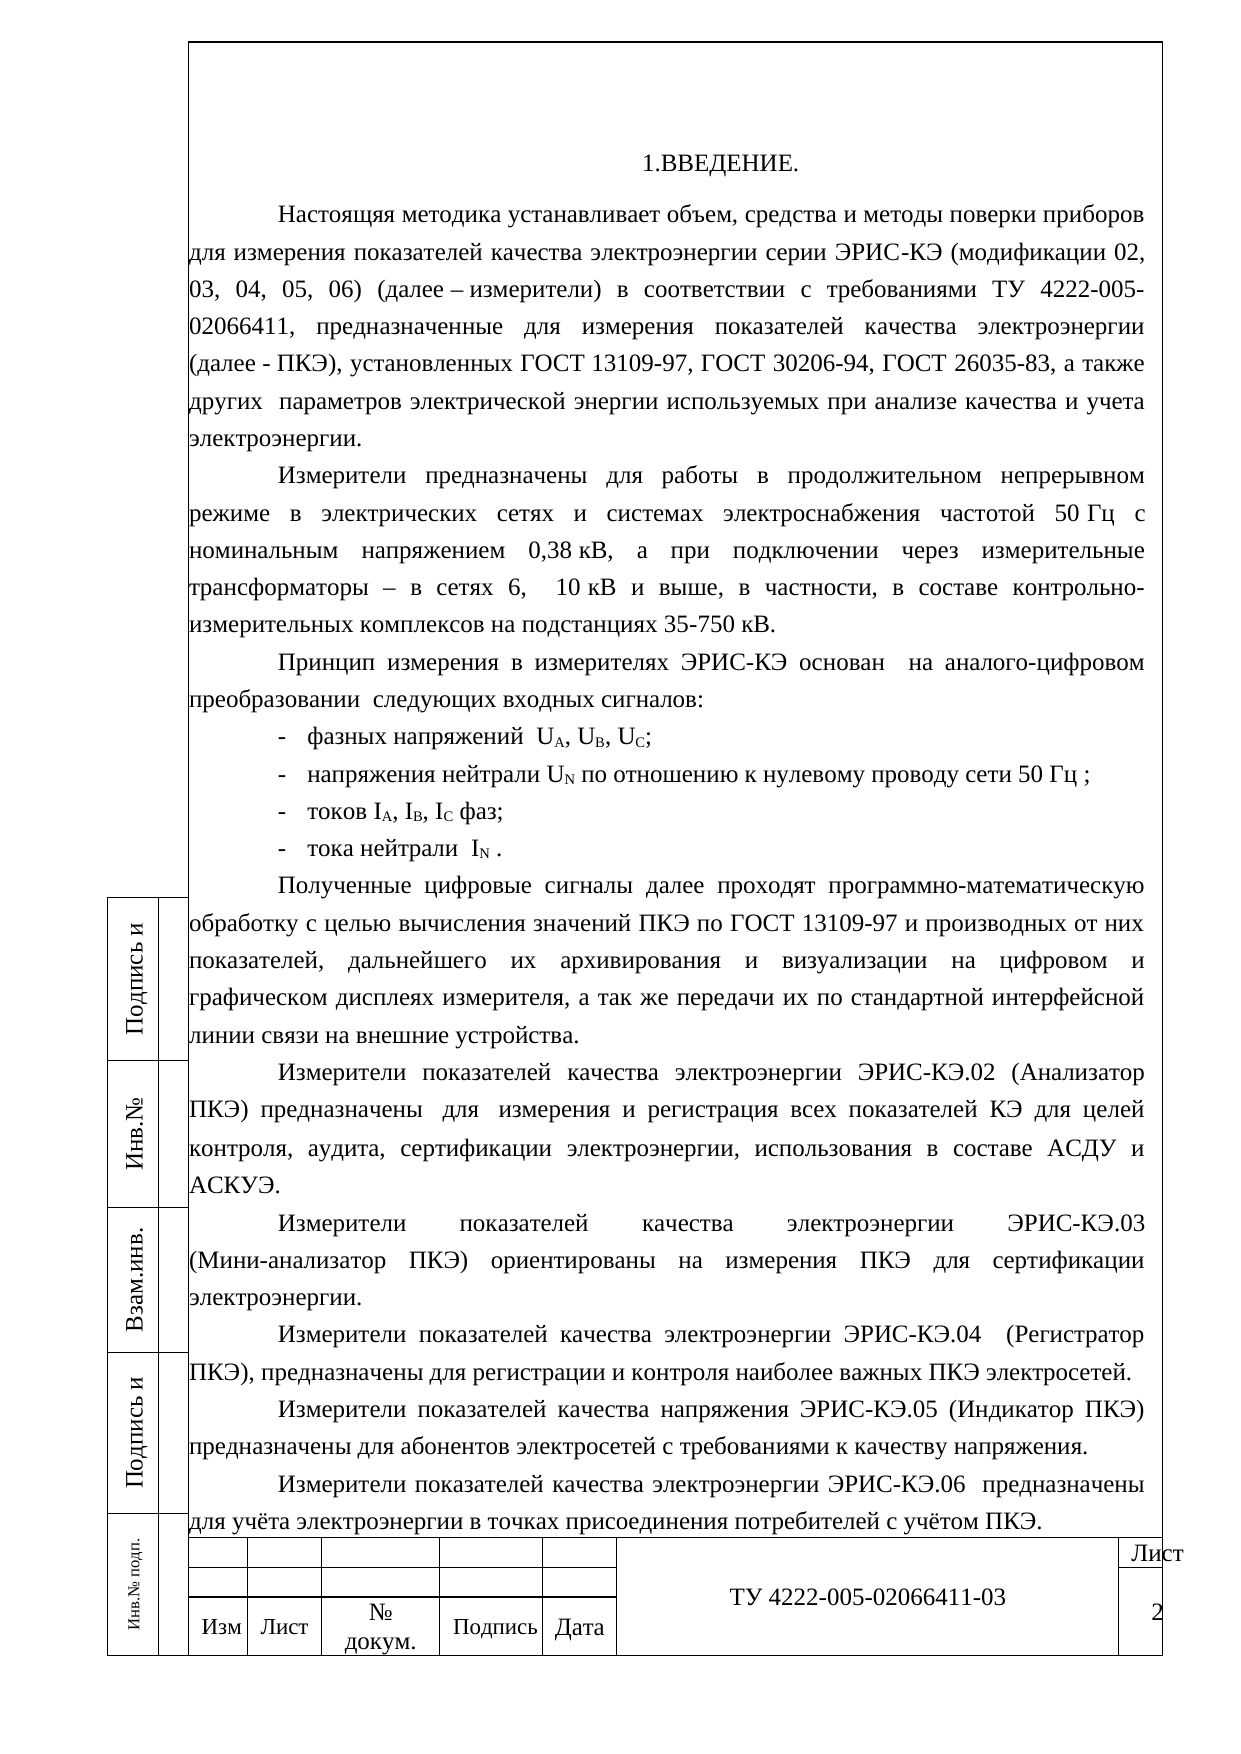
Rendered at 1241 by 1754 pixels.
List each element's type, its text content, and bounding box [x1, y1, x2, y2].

list фазных напряжений UA, UB, UC; [278, 721, 1145, 750]
list Измерители предназначены для работы в продолжительном непрерывном режиме в электрических сетях и системах электроснабжения частотой 50 Гц с номинальным напряжением 0,38 кВ, а при подключении через измерительные трансформаторы – в сетях 6, 10 кВ и выше, в частности, в составе контрольно-измерительных комплексов на подстанциях 35-750 кВ. [189, 460, 1145, 638]
list Принцип измерения в измерителях ЭРИС-КЭ основан на аналого-цифровом преобразовании следующих входных сигналов: [189, 647, 1145, 713]
list тока нейтрали IN . [278, 833, 1145, 862]
list Измерители показателей качества электроэнергии ЭРИС-КЭ.06 предназначены для учёта электроэнергии в точках присоединения потребителей с учётом ПКЭ. [189, 1469, 1145, 1535]
list Настоящяя методика устанавливает объем, средства и методы поверки приборов для измерения показателей качества электроэнергии серии ЭРИС-КЭ (модификации 02, 03, 04, 05, 06) (далее – измерители) в соответствии с требованиями ТУ 4222-005-02066411, предназначенные для измерения показателей качества электроэнергии (далее - ПКЭ), установленных ГОСТ 13109-97, ГОСТ 30206-94, ГОСТ 26035-83, а также других параметров электрической энергии используемых при анализе качества и учета электроэнергии. [189, 199, 1145, 452]
text 1.ВВЕДЕНИЕ. [248, 148, 1145, 176]
list напряжения нейтрали UN по отношению к нулевому проводу сети 50 Гц ; [278, 759, 1145, 787]
list токов IA, IB, IC фаз; [278, 796, 1145, 825]
text Полученные цифровые сигналы далее проходят программно-математическую обработку с целью вычисления значений ПКЭ по ГОСТ 13109-97 и производных от них показателей, дальнейшего их архивирования и визуализации на цифровом и графическом дисплеях измерителя, а так же передачи их по стандартной интерфейсной линии связи на внешние устройства. [189, 871, 1145, 1048]
list Измерители показателей качества электроэнергии ЭРИС-КЭ.02 (Анализатор ПКЭ) предназначены для измерения и регистрация всех показателей КЭ для целей контроля, аудита, сертификации электроэнергии, использования в составе АСДУ и АСКУЭ. [189, 1057, 1145, 1199]
list Измерители показателей качества напряжения ЭРИС-КЭ.05 (Индикатор ПКЭ) предназначены для абонентов электросетей с требованиями к качеству напряжения. [189, 1394, 1145, 1460]
list Измерители показателей качества электроэнергии ЭРИС-КЭ.04 (Регистратор ПКЭ), предназначены для регистрации и контроля наиболее важных ПКЭ электросетей. [189, 1319, 1145, 1386]
list Измерители показателей качества электроэнергии ЭРИС-КЭ.03 (Мини-анализатор ПКЭ) ориентированы на измерения ПКЭ для сертификации электроэнергии. [189, 1208, 1145, 1311]
